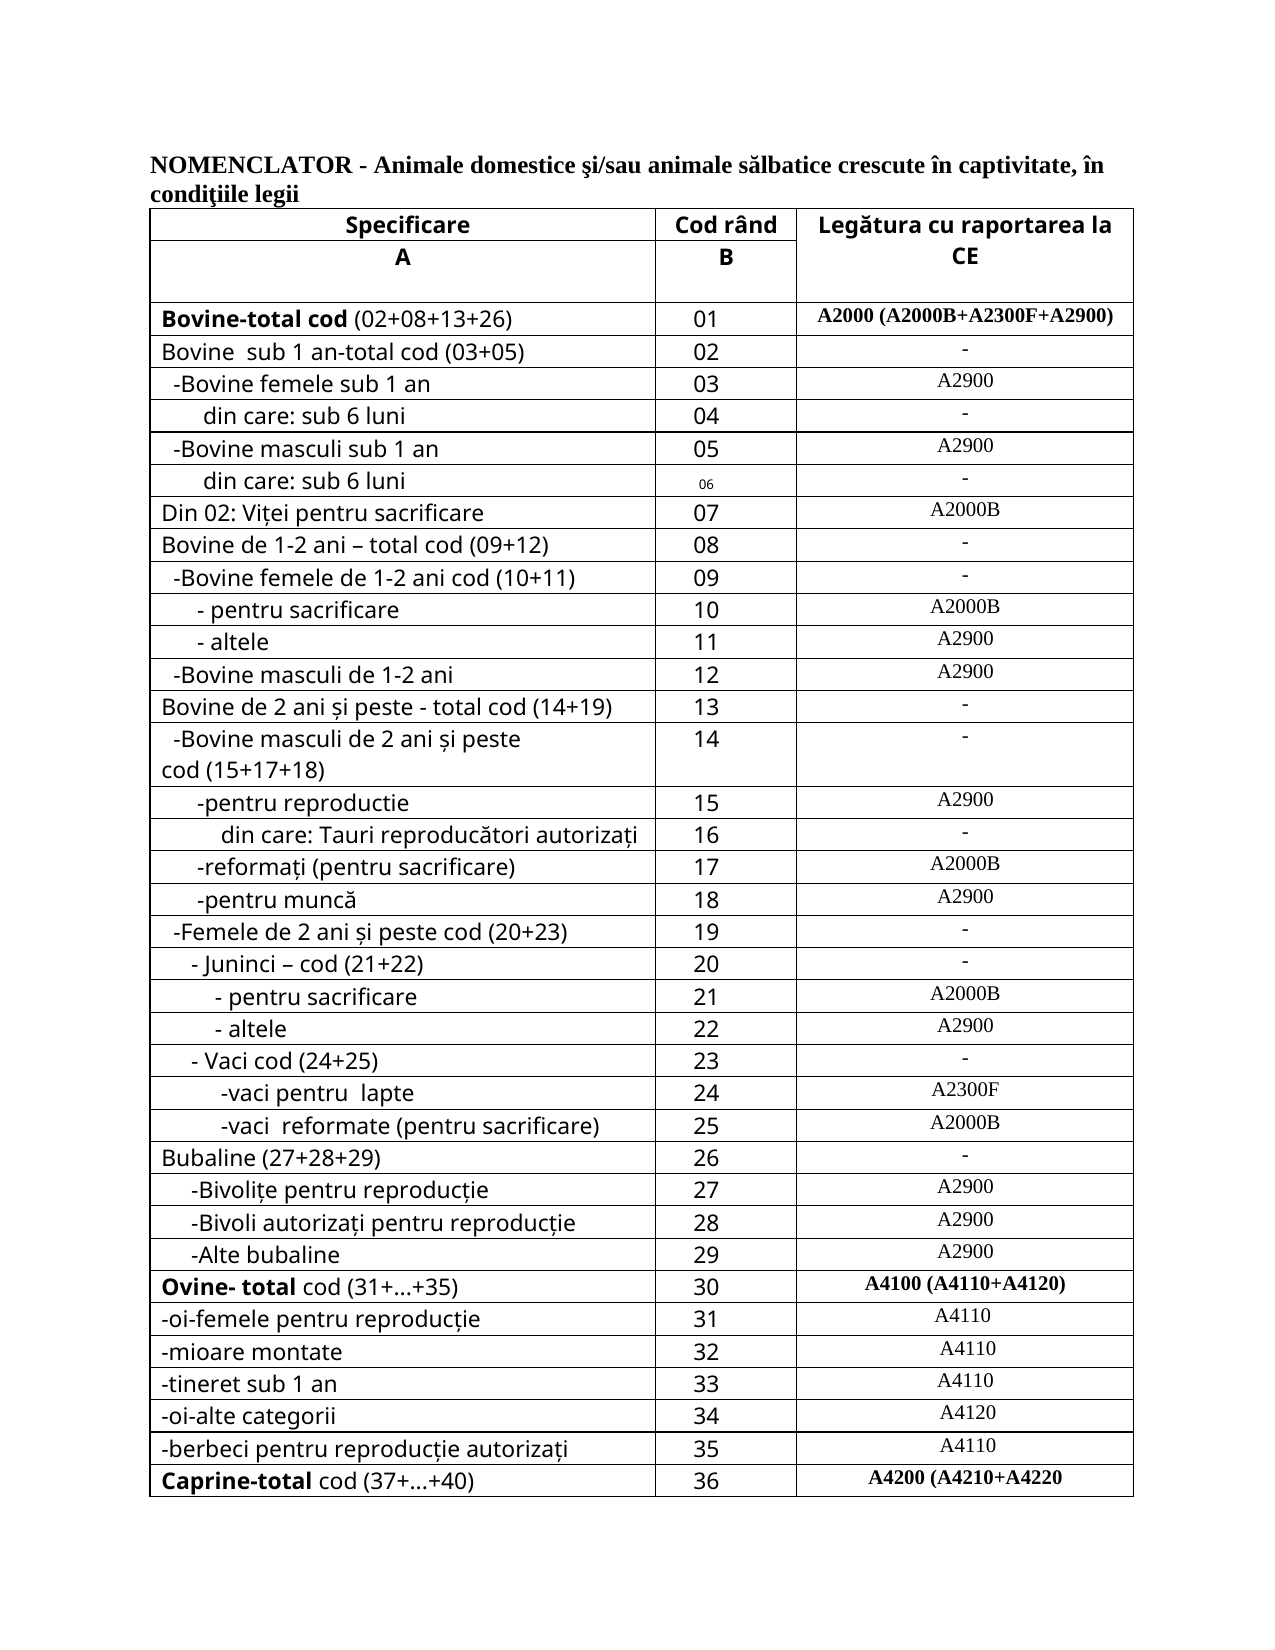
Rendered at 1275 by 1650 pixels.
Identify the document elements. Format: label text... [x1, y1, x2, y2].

table_cell - [797, 336, 1133, 367]
table_cell - [797, 562, 1133, 593]
table_cell -Bovine masculi de 2 ani şi peste cod (15+17+18) [151, 723, 655, 786]
table_cell -oi-femele pentru reproducţie [151, 1303, 655, 1334]
table_cell [656, 497, 796, 528]
table_cell A4110 [797, 1368, 1133, 1399]
table_cell A4110 [797, 1336, 1133, 1367]
table_cell [656, 1142, 796, 1173]
table_cell -Bivoliţe pentru reproducţie [151, 1174, 655, 1205]
table_cell Bovine de 1-2 ani – total cod (09+12) [151, 529, 655, 561]
table_cell [656, 1433, 796, 1464]
table_cell [656, 1045, 796, 1076]
table_cell [656, 659, 796, 690]
table_cell A2000B [797, 1110, 1133, 1141]
table_header Cod rând [656, 209, 796, 240]
table_cell - [797, 691, 1133, 722]
text NOMENCLATOR - Animale domestice şi/sau animale sălbatice crescute în captivitate, în condiţiile legii [150, 150, 1125, 207]
table_cell Din 02: Viţei pentru sacrificare [151, 497, 655, 528]
table_header Specificare [151, 209, 655, 240]
table_cell din care: sub 6 luni [151, 465, 655, 496]
table_cell A4100 (A4110+A4120) [797, 1271, 1133, 1302]
table_cell -pentru reproductie [151, 787, 655, 818]
table_cell - [797, 1045, 1133, 1076]
table_cell Bovine de 2 ani şi peste - total cod (14+19) [151, 691, 655, 722]
table_cell A2000B [797, 980, 1133, 1012]
table_cell -Bovine masculi sub 1 an [151, 433, 655, 464]
table_cell A2900 [797, 659, 1133, 690]
table_cell A4110 [797, 1433, 1133, 1464]
table_cell -Bovine femele sub 1 an [151, 368, 655, 399]
table_header Legătura cu raportarea la CE [797, 209, 1133, 302]
table_cell [656, 368, 796, 399]
table_cell [656, 723, 796, 786]
table_cell A2000B [797, 594, 1133, 625]
table_cell A2900 [797, 884, 1133, 915]
table_cell A2900 [797, 368, 1133, 399]
table_cell A4200 (A4210+A4220 [797, 1465, 1133, 1496]
table_cell -reformaţi (pentru sacrificare) [151, 851, 655, 882]
table_cell [656, 948, 796, 979]
table_cell - pentru sacrificare [151, 980, 655, 1012]
table_cell - [797, 400, 1133, 431]
table_cell din care: Tauri reproducători autorizaţi [151, 819, 655, 850]
table_cell - pentru sacrificare [151, 594, 655, 625]
table_cell -Bivoli autorizaţi pentru reproducţie [151, 1206, 655, 1238]
table_cell A2000 (A2000B+A2300F+A2900) [797, 303, 1133, 334]
table_cell [656, 562, 796, 593]
table_cell A4110 [797, 1303, 1133, 1334]
table_cell [656, 465, 796, 496]
table_cell - [797, 819, 1133, 850]
table_cell [656, 1336, 796, 1367]
table_cell - altele [151, 626, 655, 657]
table_cell - [797, 723, 1133, 786]
table_cell A [151, 241, 655, 302]
table_cell A2900 [797, 626, 1133, 657]
table_cell A2900 [797, 1013, 1133, 1044]
table_cell Bovine sub 1 an-total cod (03+05) [151, 336, 655, 367]
table_cell A2000B [797, 851, 1133, 882]
table_cell [656, 1174, 796, 1205]
table_cell -vaci pentru lapte [151, 1077, 655, 1108]
table_cell -mioare montate [151, 1336, 655, 1367]
table_cell -Femele de 2 ani şi peste cod (20+23) [151, 916, 655, 947]
table_cell A2900 [797, 1239, 1133, 1270]
table_cell [656, 1303, 796, 1334]
table_cell -Bovine masculi de 1-2 ani [151, 659, 655, 690]
table_cell - Vaci cod (24+25) [151, 1045, 655, 1076]
table_cell -Alte bubaline [151, 1239, 655, 1270]
table_cell - [797, 948, 1133, 979]
table_cell [656, 594, 796, 625]
table_cell - [797, 1142, 1133, 1173]
table_cell [656, 303, 796, 334]
table_cell -vaci reformate (pentru sacrificare) [151, 1110, 655, 1141]
table_cell [656, 1400, 796, 1431]
table_cell [656, 1271, 796, 1302]
table_cell Ovine- total cod (31+...+35) [151, 1271, 655, 1302]
table_cell [656, 819, 796, 850]
table_cell din care: sub 6 luni [151, 400, 655, 431]
table_cell - [797, 529, 1133, 561]
table_cell A2900 [797, 1206, 1133, 1238]
table_cell [656, 400, 796, 431]
table_cell -pentru muncă [151, 884, 655, 915]
table_cell Bovine-total cod (02+08+13+26) [151, 303, 655, 334]
table_cell [656, 1465, 796, 1496]
table_cell [656, 336, 796, 367]
table_cell -oi-alte categorii [151, 1400, 655, 1431]
table_cell B [656, 241, 796, 302]
table_cell -tineret sub 1 an [151, 1368, 655, 1399]
table_cell - [797, 916, 1133, 947]
table_cell A4120 [797, 1400, 1133, 1431]
table_cell A2900 [797, 787, 1133, 818]
table_cell [656, 1206, 796, 1238]
table_cell Caprine-total cod (37+...+40) [151, 1465, 655, 1496]
table_cell - altele [151, 1013, 655, 1044]
table_cell [656, 1239, 796, 1270]
table_cell [656, 1013, 796, 1044]
table_cell [656, 529, 796, 561]
table_cell Bubaline (27+28+29) [151, 1142, 655, 1173]
table_cell [656, 884, 796, 915]
table_cell [656, 787, 796, 818]
table_cell - Juninci – cod (21+22) [151, 948, 655, 979]
table_cell [656, 433, 796, 464]
table_cell [656, 626, 796, 657]
table_cell - [797, 465, 1133, 496]
table_cell A2900 [797, 1174, 1133, 1205]
table_cell A2300F [797, 1077, 1133, 1108]
table_cell -Bovine femele de 1-2 ani cod (10+11) [151, 562, 655, 593]
table_cell A2900 [797, 433, 1133, 464]
table_cell [656, 1077, 796, 1108]
table_cell [656, 916, 796, 947]
table_cell -berbeci pentru reproducţie autorizaţi [151, 1433, 655, 1464]
table_cell [656, 1368, 796, 1399]
table_cell [656, 691, 796, 722]
table_cell [656, 851, 796, 882]
table_cell [656, 980, 796, 1012]
table_cell A2000B [797, 497, 1133, 528]
table_cell [656, 1110, 796, 1141]
